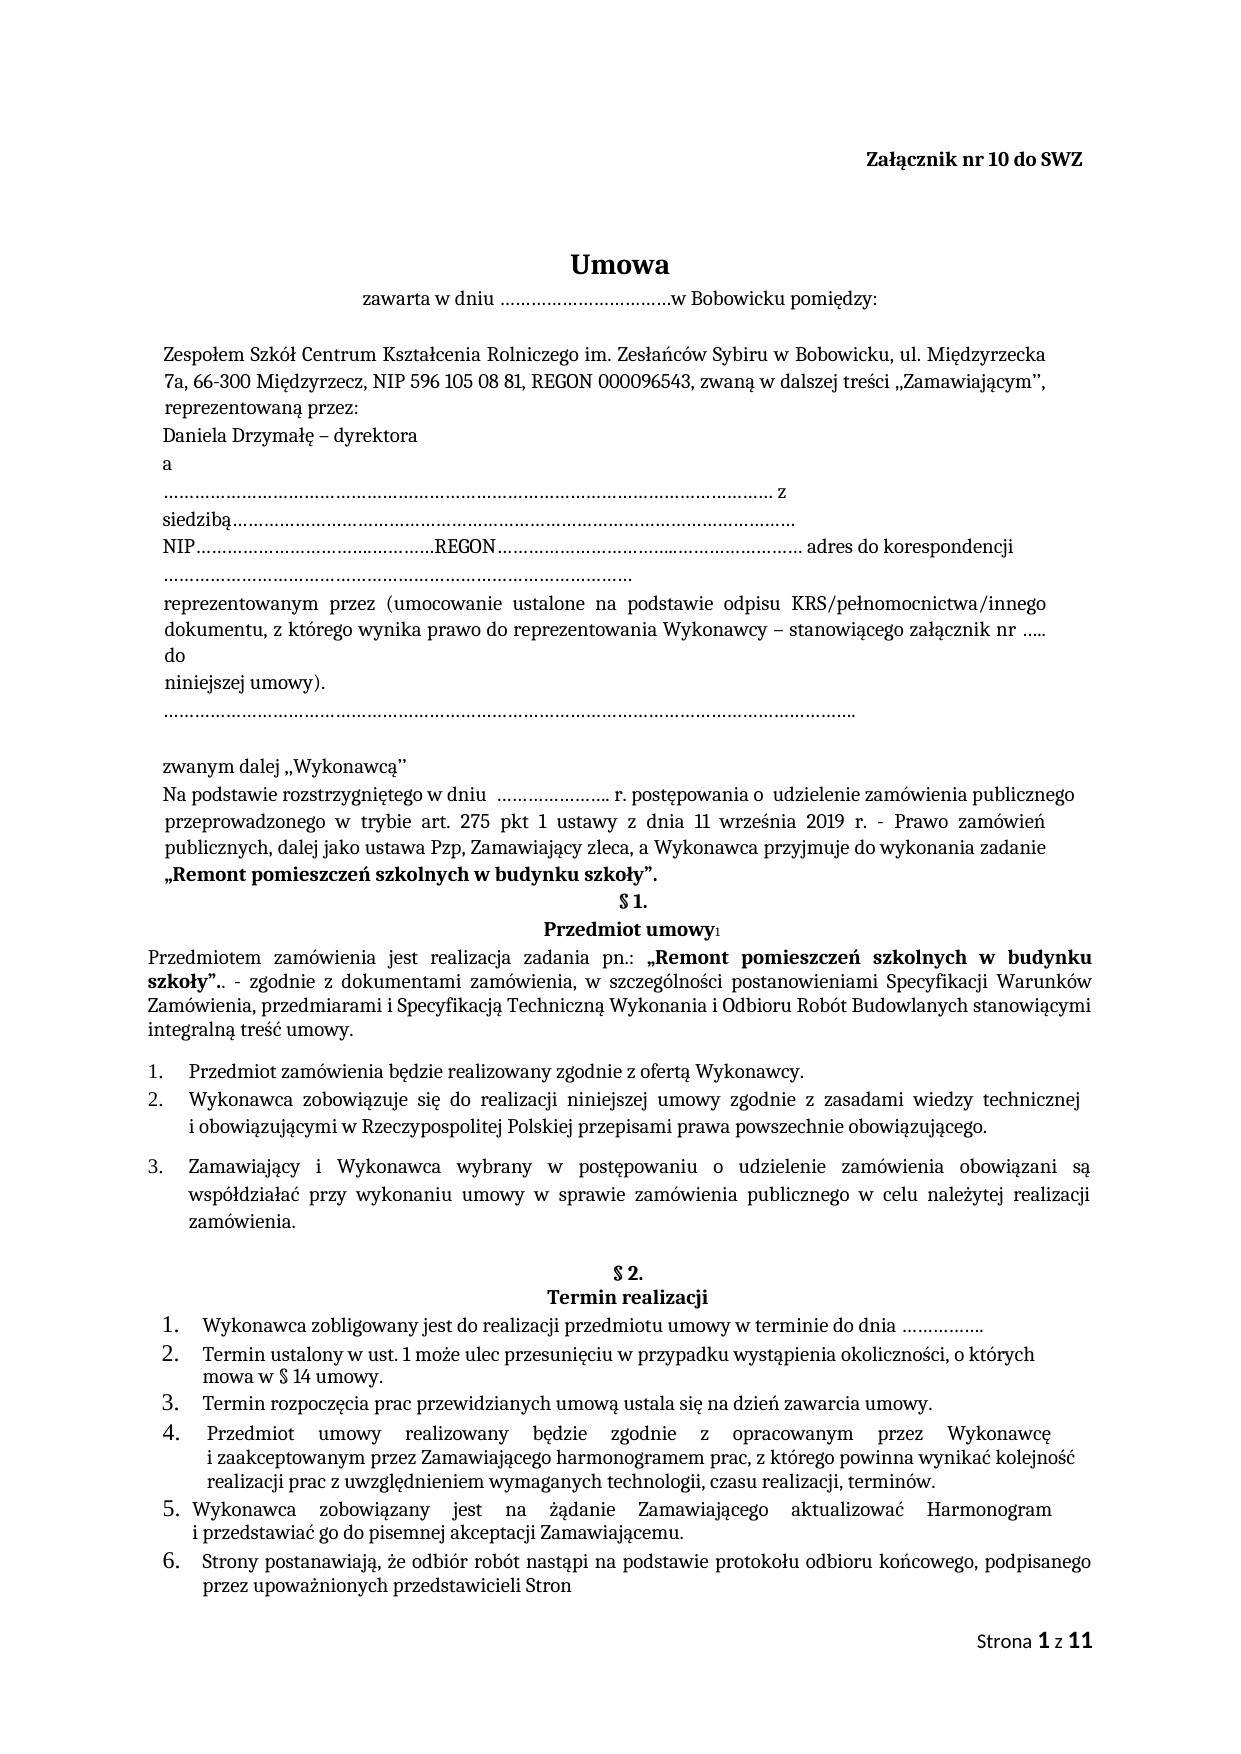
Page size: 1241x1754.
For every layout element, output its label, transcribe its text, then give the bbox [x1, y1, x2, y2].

text Daniela Drzymałę – dyrektora [162, 423, 1093, 447]
text Na podstawie rozstrzygniętego w dniu …………………. r. postępowania o udzielenie zamówienia publicznego [162, 782, 1093, 806]
list 1. [618, 890, 1093, 914]
text Załącznik nr 10 do SWZ [866, 148, 1093, 172]
text Przedmiotem zamówienia jest realizacja zadania pn.: „Remont pomieszczeń szkolnych w budynku szkoły”.. - zgodnie z dokumentami zamówienia, w szczególności postanowieniami Specyfikacji Warunków Zamówienia, przedmiarami i Specyfikacją Techniczną Wykonania i Odbioru Robót Budowlanych stanowiącymi integralną treść umowy. [148, 946, 1093, 1042]
text Zespołem Szkół Centrum Kształcenia Rolniczego im. Zesłańców Sybiru w Bobowicku, ul. Międzyrzecka 7a, 66-300 Międzyrzecz, NIP 596 105 08 81, REGON 000096543, zwaną w dalszej treści ,,Zamawiającym’’, reprezentowaną przez: [163, 343, 1047, 420]
list Wykonawca zobowiązany jest na żądanie Zamawiającego aktualizować Harmonogram i przedstawiać go do pisemnej akceptacji Zamawiającemu. [162, 1496, 1076, 1544]
text Termin realizacji [148, 1286, 1108, 1309]
text niniejszej umowy). [164, 671, 1093, 695]
list Zamawiający i Wykonawca wybrany w postępowaniu o udzielenie zamówienia obowiązani są współdziałać przy wykonaniu umowy w sprawie zamówienia publicznego w celu należytej realizacji zamówienia. [148, 1152, 1092, 1234]
list Termin ustalony w ust. 1 może ulec przesunięciu w przypadku wystąpienia okoliczności, o których mowa w § 14 umowy. [161, 1341, 1090, 1388]
text przeprowadzonego w trybie art. 275 pkt 1 ustawy z dnia 11 września 2019 r. - Prawo zamówień publicznych, dalej jako ustawa Pzp, Zamawiający zleca, a Wykonawca przyjmuje do wykonania zadanie „Remont pomieszczeń szkolnych w budynku szkoły”. [164, 809, 1047, 886]
list Przedmiot umowy realizowany będzie zgodnie z opracowanym przez Wykonawcę i zaakceptowanym przez Zamawiającego harmonogramem prac, z którego powinna wynikać kolejność realizacji prac z uwzględnieniem wymaganych technologii, czasu realizacji, terminów. [162, 1419, 1076, 1493]
text ……………………………………………………………………………………………………………………. [162, 698, 1093, 722]
list Termin rozpoczęcia prac przewidzianych umową ustala się na dzień zawarcia umowy. [161, 1388, 1093, 1416]
text § 2. [148, 1262, 1108, 1285]
text ……………………………………………………………………………… [162, 563, 1093, 587]
text Umowa [148, 248, 1093, 282]
list Przedmiot zamówienia będzie realizowany zgodnie z ofertą Wykonawcy. [148, 1059, 1093, 1083]
text zwanym dalej ,,Wykonawcą’’ [162, 754, 1093, 778]
text zawarta w dniu ……………………………w Bobowicku pomiędzy: [148, 287, 1093, 311]
text siedzibą……………………………………………………………………………………………… [162, 507, 1093, 531]
text Przedmiot umowy1 [543, 918, 1093, 942]
list Wykonawca zobligowany jest do realizacji przedmiotu umowy w terminie do dnia ……………. [161, 1312, 1076, 1338]
text ……………………………………………………………………………………………………… z [162, 479, 1093, 503]
text NIP…………………………….…………REGON……………………………..…………………… adres do korespondencji [162, 535, 1093, 559]
text a [162, 451, 1093, 475]
text reprezentowanym przez (umocowanie ustalone na podstawie odpisu KRS/pełnomocnictwa/innego dokumentu, z którego wynika prawo do reprezentowania Wykonawcy – stanowiącego załącznik nr ….. do [163, 591, 1047, 668]
list Strony postanawiają, że odbiór robót nastąpi na podstawie protokołu odbioru końcowego, podpisanego przez upoważnionych przedstawicieli Stron [162, 1547, 1093, 1597]
list Wykonawca zobowiązuje się do realizacji niniejszej umowy zgodnie z zasadami wiedzy technicznej i obowiązującymi w Rzeczypospolitej Polskiej przepisami prawa powszechnie obowiązującego. [148, 1083, 1092, 1139]
